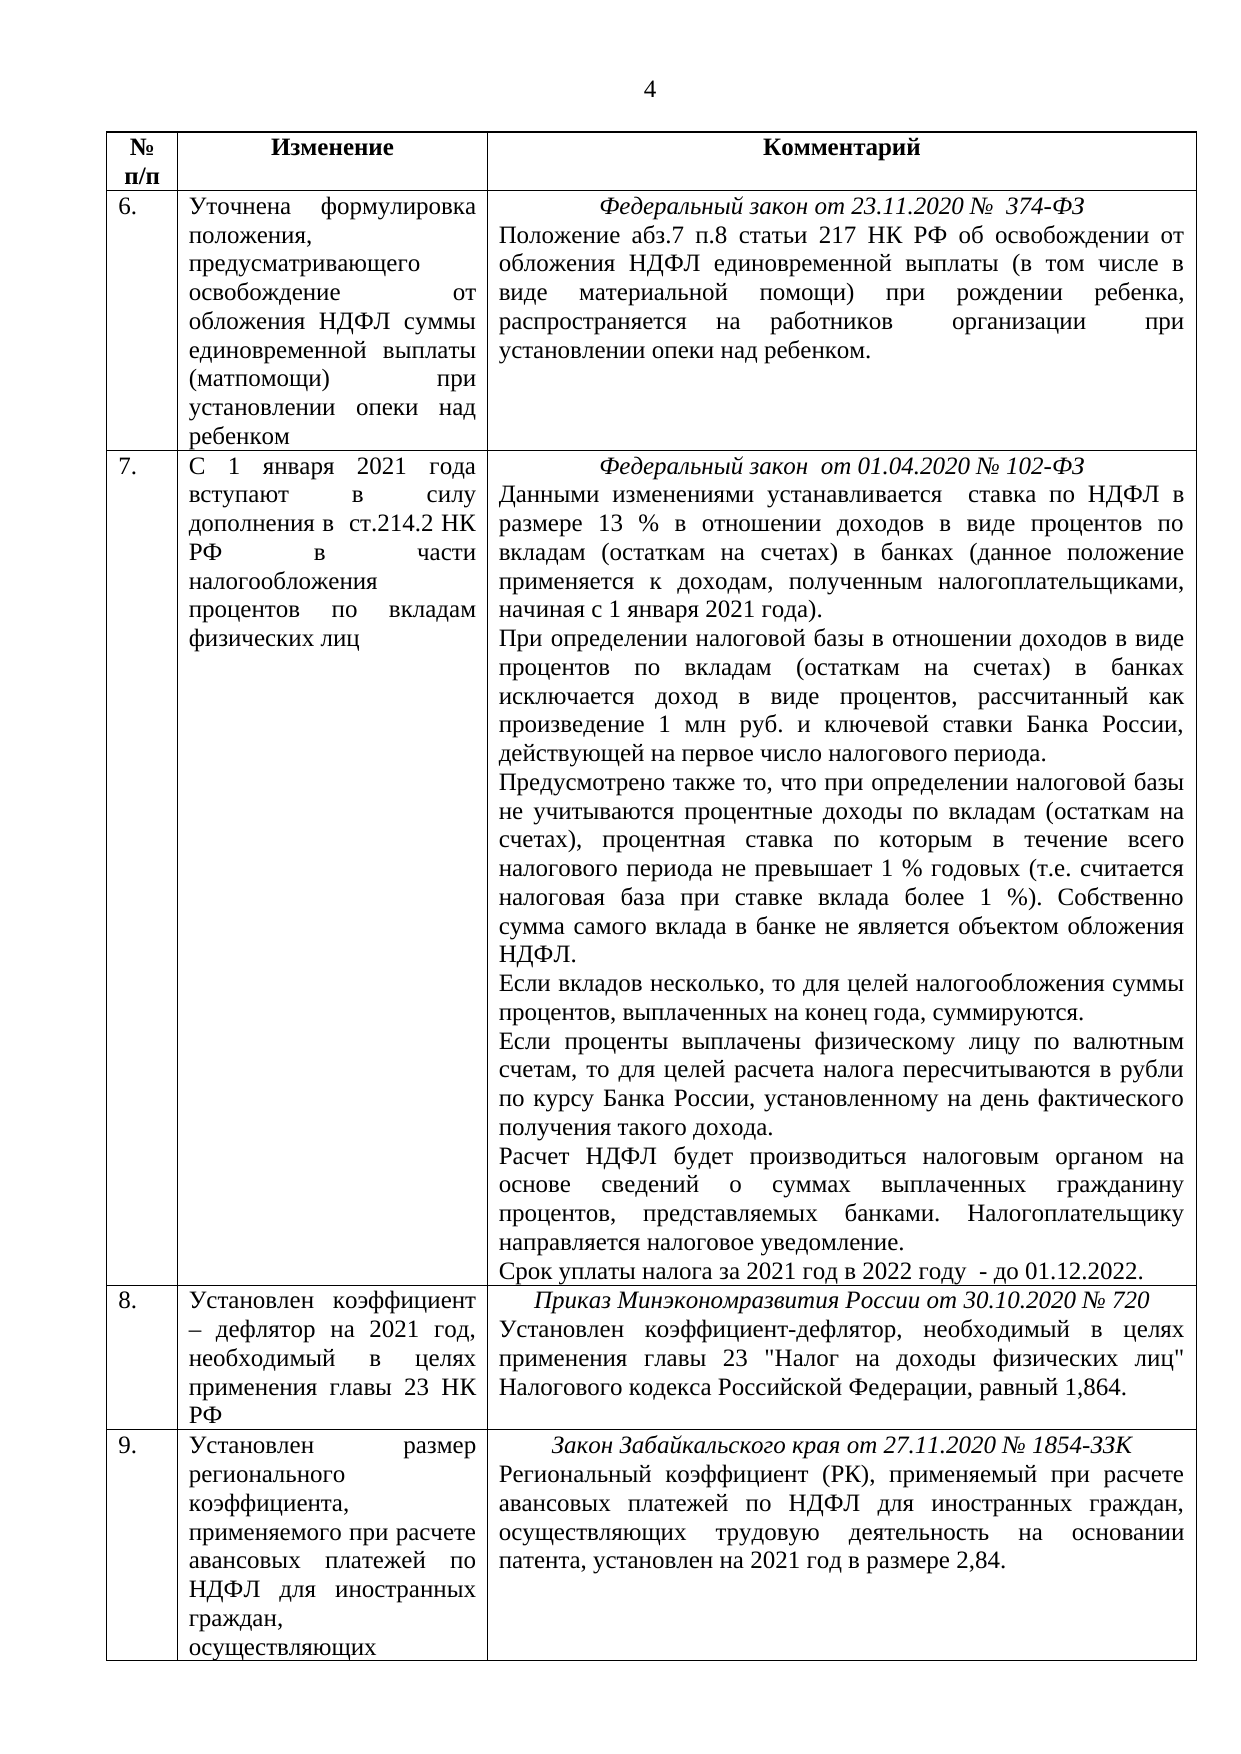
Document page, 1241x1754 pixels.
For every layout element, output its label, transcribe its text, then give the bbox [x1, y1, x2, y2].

table_cell Установлен коэффициент – дефлятор на 2021 год, необходимый в целях применения главы 23 НК РФ [178, 1286, 487, 1429]
table_header № п/п [107, 133, 177, 190]
table_cell [107, 1286, 177, 1429]
table_header Комментарий [488, 133, 1196, 190]
table_header Изменение [178, 133, 487, 190]
table_cell [107, 191, 177, 450]
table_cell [178, 1430, 487, 1660]
table_cell [107, 1430, 177, 1660]
table_cell С 1 января 2021 года вступают в силу дополнения в ст.214.2 НК РФ в части налогообложения процентов по вкладам физических лиц [178, 451, 487, 1284]
table_cell Федеральный закон от 01.04.2020 № 102-ФЗ Данными изменениями устанавливается ставка по НДФЛ в размере 13 % в отношении доходов в виде процентов по вкладам (остаткам на счетах) в банках (данное положение применяется к доходам, полученным налогоплательщиками, начиная с 1 января 2021 года). При определении налоговой базы в отношении доходов в виде процентов по вкладам (остаткам на счетах) в банках исключается доход в виде процентов, рассчитанный как произведение 1 млн руб. и ключевой ставки Банка России, действующей на первое число налогового периода. Предусмотрено также то, что при определении налоговой базы не учитываются процентные доходы по вкладам (остаткам на счетах), процентная ставка по которым в течение всего налогового периода не превышает 1 % годовых (т.е. считается налоговая база при ставке вклада более 1 %). Собственно сумма самого вклада в банке не является объектом обложения НДФЛ. Если вкладов несколько, то для целей налогообложения суммы процентов, выплаченных на конец года, суммируются. Если проценты выплачены физическому лицу по валютным счетам, то для целей расчета налога пересчитываются в рубли по курсу Банка России, установленному на день фактического получения такого дохода. Расчет НДФЛ будет производиться налоговым органом на основе сведений о суммах выплаченных гражданину процентов, представляемых банками. Налогоплательщику направляется налоговое уведомление. Срок уплаты налога за 2021 год в 2022 году - до 01.12.2022. [488, 451, 1196, 1284]
table_cell Федеральный закон от 23.11.2020 № 374-ФЗ Положение абз.7 п.8 статьи 217 НК РФ об освобождении от обложения НДФЛ единовременной выплаты (в том числе в виде материальной помощи) при рождении ребенка, распространяется на работников организации при установлении опеки над ребенком. [488, 191, 1196, 450]
table_cell Уточнена формулировка положения, предусматривающего освобождение от обложения НДФЛ суммы единовременной выплаты (матпомощи) при установлении опеки над ребенком [178, 191, 487, 450]
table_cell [488, 1430, 1196, 1660]
table_cell Приказ Минэкономразвития России от 30.10.2020 № 720 Установлен коэффициент-дефлятор, необходимый в целях применения главы 23 "Налог на доходы физических лиц" Налогового кодекса Российской Федерации, равный 1,864. [488, 1286, 1196, 1429]
table_cell [107, 451, 177, 1284]
